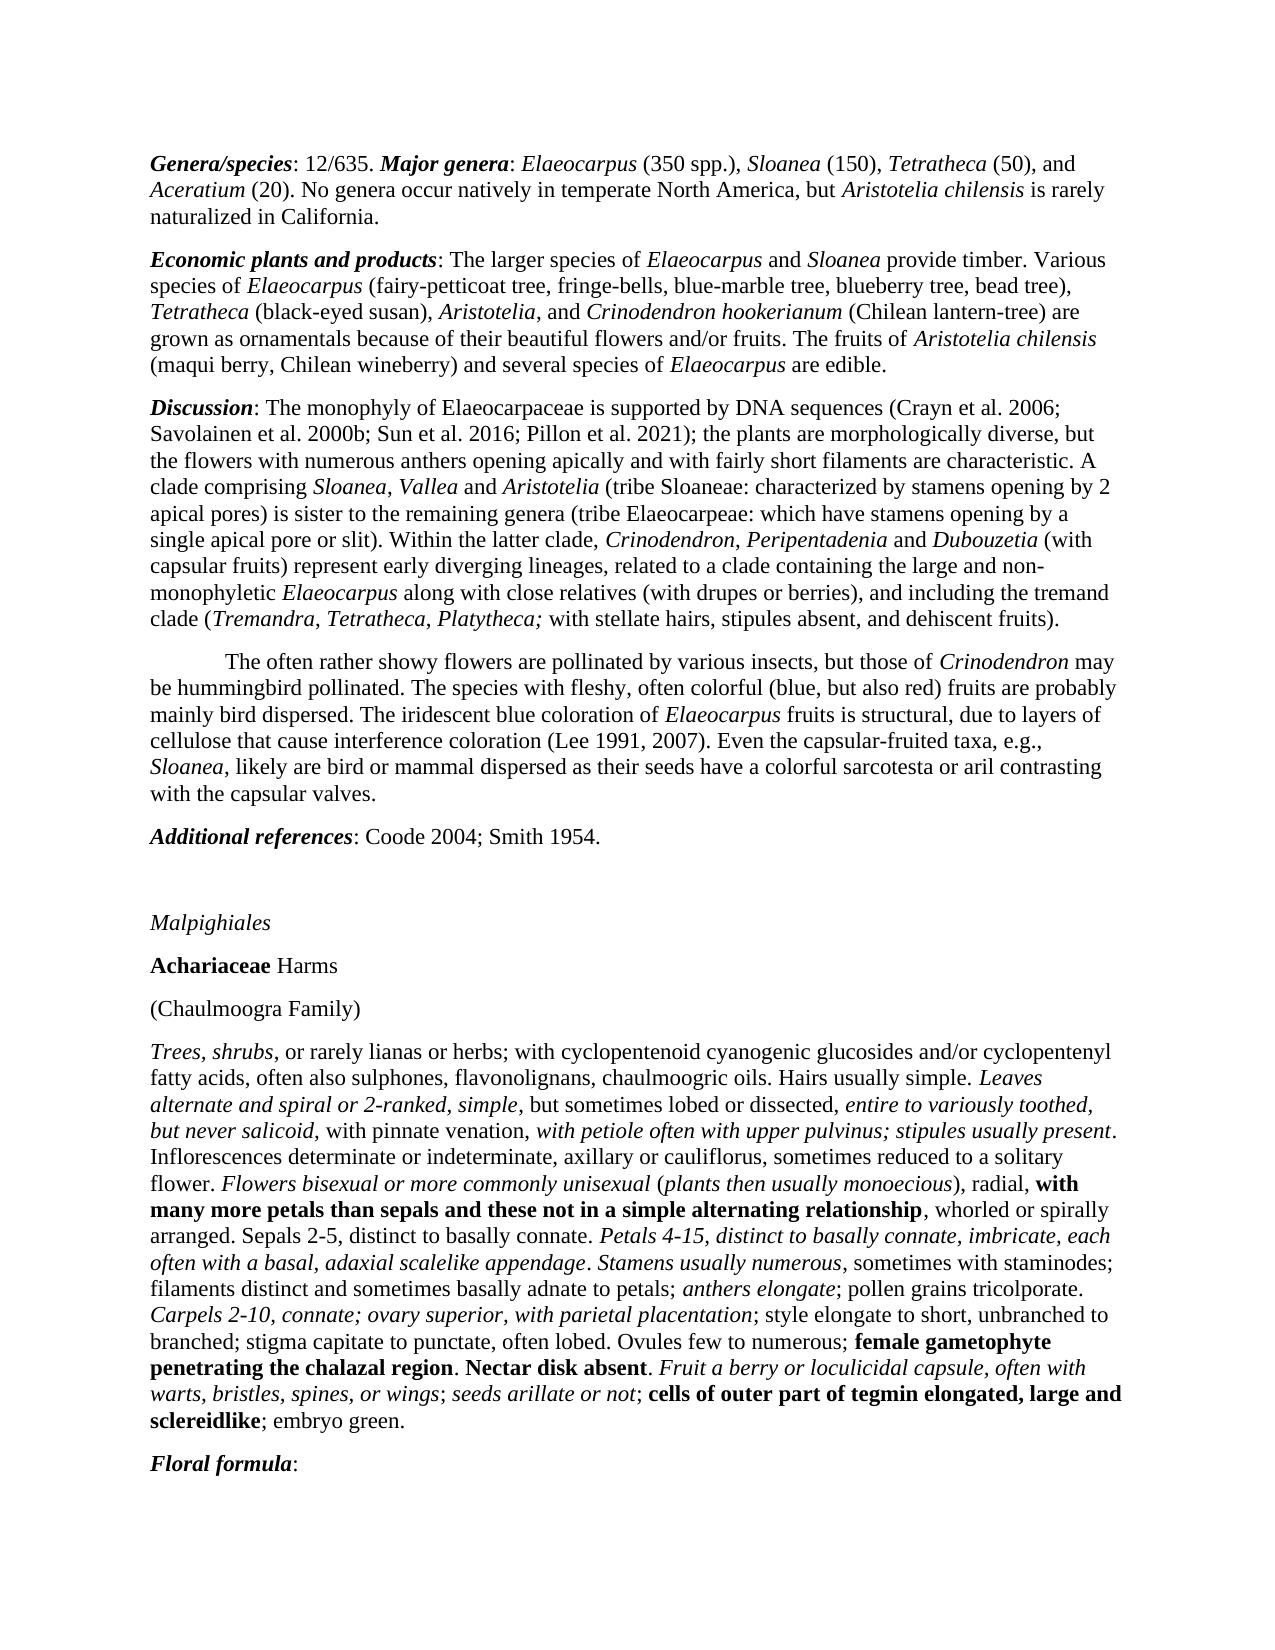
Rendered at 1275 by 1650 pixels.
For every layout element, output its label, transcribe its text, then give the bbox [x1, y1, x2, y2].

text Discussion: The monophyly of Elaeocarpaceae is supported by DNA sequences (Crayn et al. 2006; Savolainen et al. 2000b; Sun et al. 2016; Pillon et al. 2021); the plants are morphologically diverse, but the flowers with numerous anthers opening apically and with fairly short filaments are characteristic. A clade comprising Sloanea, Vallea and Aristotelia (tribe Sloaneae: characterized by stamens opening by 2 apical pores) is sister to the remaining genera (tribe Elaeocarpeae: which have stamens opening by a single apical pore or slit). Within the latter clade, Crinodendron, Peripentadenia and Dubouzetia (with capsular fruits) represent early diverging lineages, related to a clade containing the large and non-monophyletic Elaeocarpus along with close relatives (with drupes or berries), and including the tremand clade (Tremandra, Tetratheca, Platytheca; with stellate hairs, stipules absent, and dehiscent fruits). [150, 394, 1125, 631]
text Trees, shrubs, or rarely lianas or herbs; with cyclopentenoid cyanogenic glucosides and/or cyclopentenyl fatty acids, often also sulphones, flavonolignans, chaulmoogric oils. Hairs usually simple. Leaves alternate and spiral or 2-ranked, simple, but sometimes lobed or dissected, entire to variously toothed, but never salicoid, with pinnate venation, with petiole often with upper pulvinus; stipules usually present. Inflorescences determinate or indeterminate, axillary or cauliflorus, sometimes reduced to a solitary flower. Flowers bisexual or more commonly unisexual (plants then usually monoecious), radial, with many more petals than sepals and these not in a simple alternating relationship, whorled or spirally arranged. Sepals 2-5, distinct to basally connate. Petals 4-15, distinct to basally connate, imbricate, each often with a basal, adaxial scalelike appendage. Stamens usually numerous, sometimes with staminodes; filaments distinct and sometimes basally adnate to petals; anthers elongate; pollen grains tricolporate. Carpels 2-10, connate; ovary superior, with parietal placentation; style elongate to short, unbranched to branched; stigma capitate to punctate, often lobed. Ovules few to numerous; female gametophyte penetrating the chalazal region. Nectar disk absent. Fruit a berry or loculicidal capsule, often with warts, bristles, spines, or wings; seeds arillate or not; cells of outer part of tegmin elongated, large and sclereidlike; embryo green. [150, 1038, 1125, 1433]
text Malpighiales [150, 909, 1125, 935]
text (Chaulmoogra Family) [150, 995, 1125, 1021]
text Floral formula: [150, 1450, 1125, 1476]
text Achariaceae Harms [150, 952, 1125, 978]
text The often rather showy flowers are pollinated by various insects, but those of Crinodendron may be hummingbird pollinated. The species with fleshy, often colorful (blue, but also red) fruits are probably mainly bird dispersed. The iridescent blue coloration of Elaeocarpus fruits is structural, due to layers of cellulose that cause interference coloration (Lee 1991, 2007). Even the capsular-fruited taxa, e.g., Sloanea, likely are bird or mammal dispersed as their seeds have a colorful sarcotesta or aril contrasting with the capsular valves. [150, 648, 1125, 806]
text Genera/species: 12/635. Major genera: Elaeocarpus (350 spp.), Sloanea (150), Tetratheca (50), and Aceratium (20). No genera occur natively in temperate North America, but Aristotelia chilensis is rarely naturalized in California. [150, 150, 1125, 229]
text Economic plants and products: The larger species of Elaeocarpus and Sloanea provide timber. Various species of Elaeocarpus (fairy-petticoat tree, fringe-bells, blue-marble tree, blueberry tree, bead tree), Tetratheca (black-eyed susan), Aristotelia, and Crinodendron hookerianum (Chilean lantern-tree) are grown as ornamentals because of their beautiful flowers and/or fruits. The fruits of Aristotelia chilensis (maqui berry, Chilean wineberry) and several species of Elaeocarpus are edible. [150, 246, 1125, 377]
text Additional references: Coode 2004; Smith 1954. [150, 823, 1125, 849]
